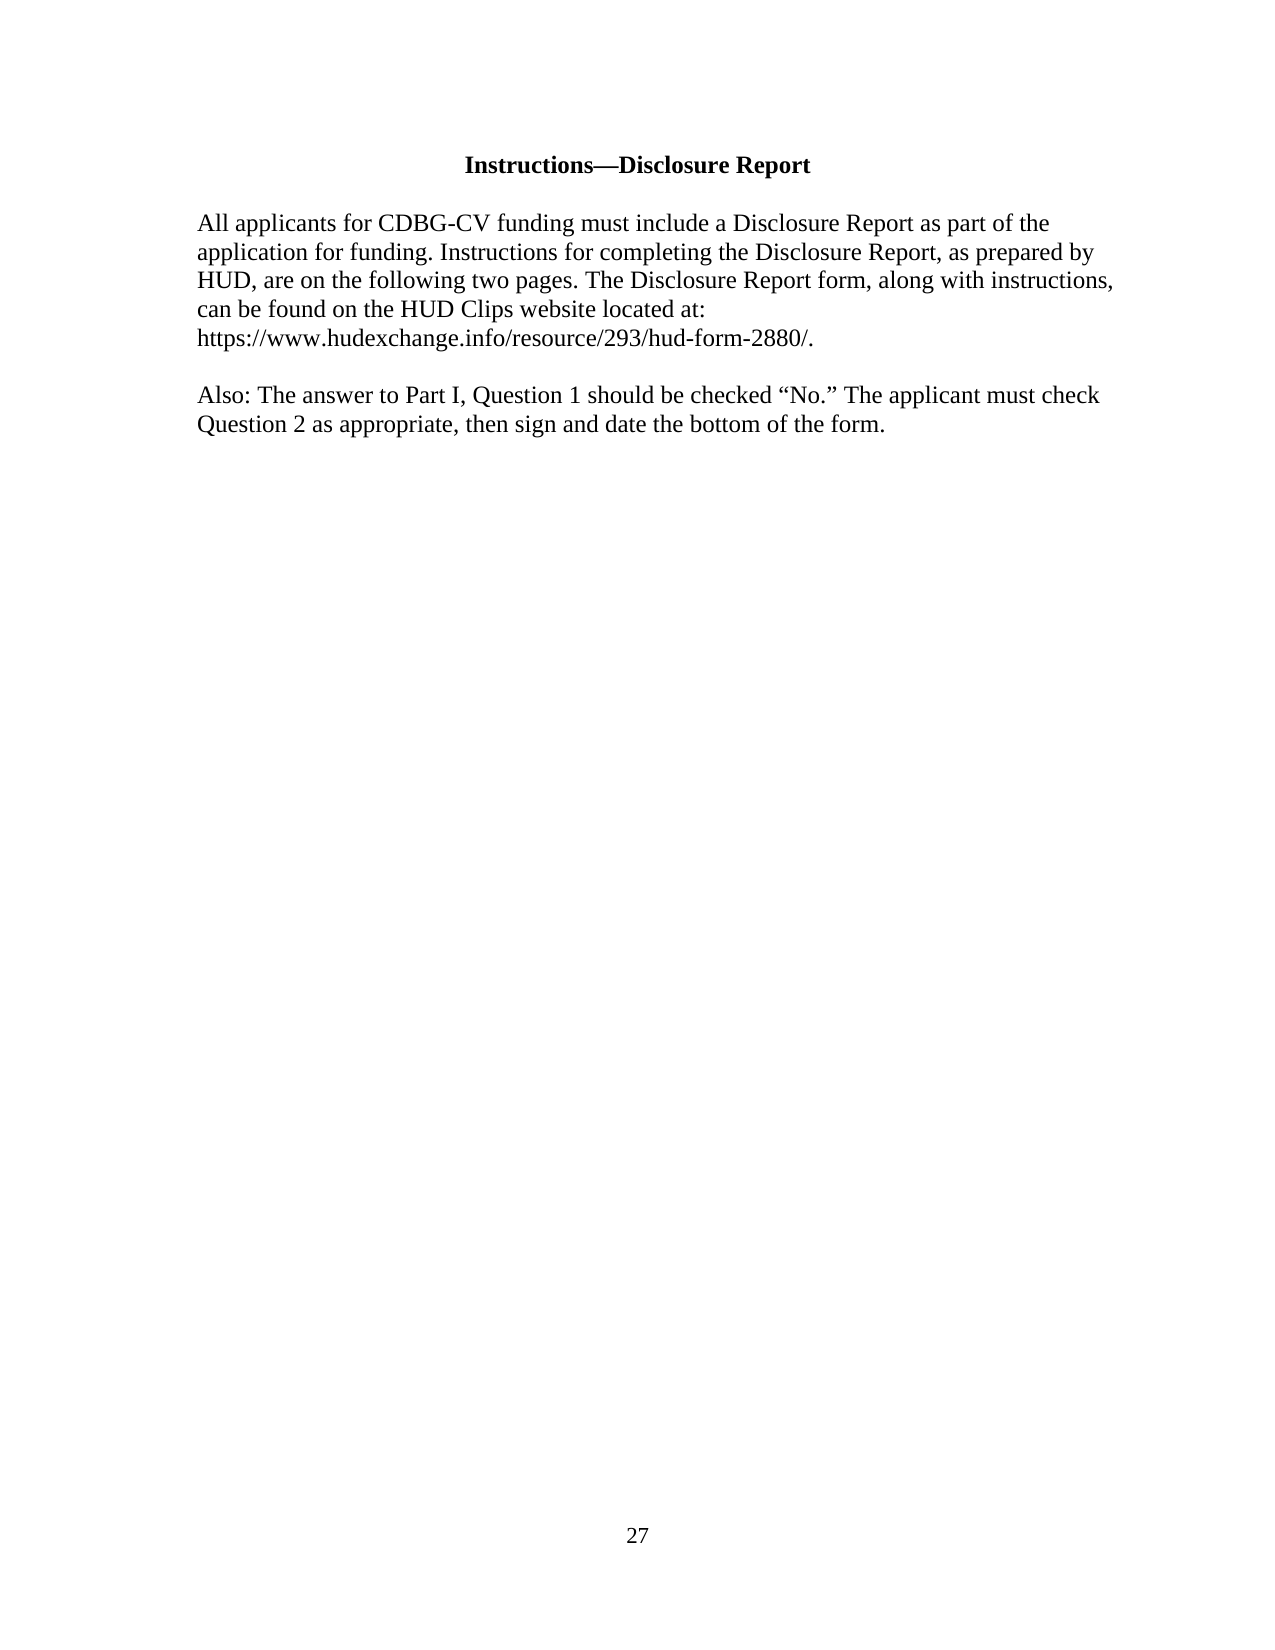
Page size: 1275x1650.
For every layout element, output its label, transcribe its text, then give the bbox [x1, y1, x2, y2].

text Also: The answer to Part I, Question 1 should be checked “No.” The applicant must check Question 2 as appropriate, then sign and date the bottom of the form. [197, 381, 1125, 438]
text All applicants for CDBG-CV funding must include a Disclosure Report as part of the application for funding. Instructions for completing the Disclosure Report, as prepared by HUD, are on the following two pages. The Disclosure Report form, along with instructions, can be found on the HUD Clips website located at: https://www.hudexchange.info/resource/293/hud-form-2880/. [197, 208, 1125, 352]
subtitle Instructions—Disclosure Report [150, 150, 1125, 179]
